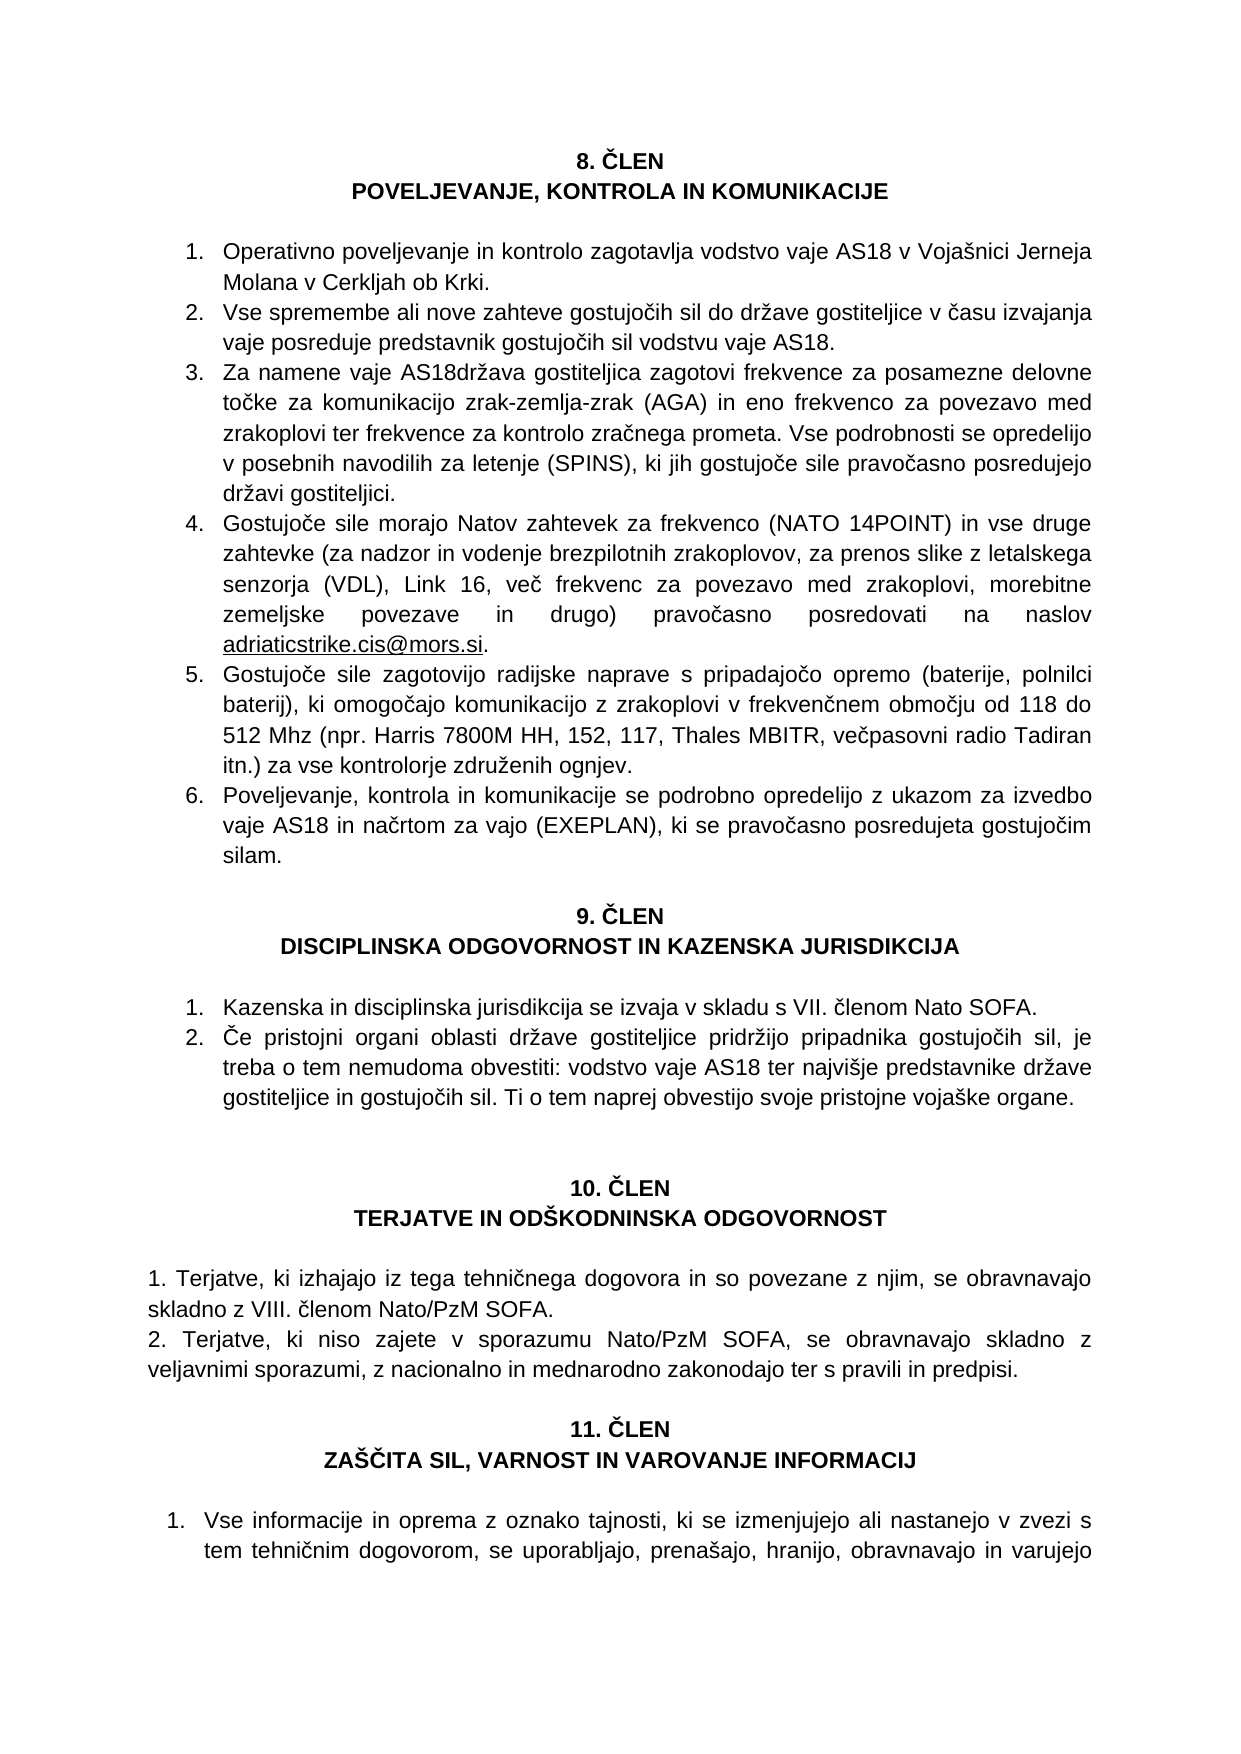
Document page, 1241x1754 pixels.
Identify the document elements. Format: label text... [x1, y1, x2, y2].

text 1. Terjatve, ki izhajajo iz tega tehničnega dogovora in so povezane z njim, se obravnavajo skladno z VIII. členom Nato/PzM SOFA. [148, 1265, 1093, 1322]
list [166, 1507, 1093, 1563]
text 10. ČLEN [148, 1175, 1093, 1201]
list Vse spremembe ali nove zahteve gostujočih sil do države gostiteljice v času izvajanja vaje posreduje predstavnik gostujočih sil vodstvu vaje AS18. [185, 299, 1093, 355]
list Kazenska in disciplinska jurisdikcija se izvaja v skladu s VII. členom Nato SOFA. [185, 993, 1093, 1020]
text 2. Terjatve, ki niso zajete v sporazumu Nato/PzM SOFA, se obravnavajo skladno z veljavnimi sporazumi, z nacionalno in mednarodno zakonodajo ter s pravili in predpisi. [148, 1326, 1093, 1382]
text DISCIPLINSKA ODGOVORNOST IN KAZENSKA JURISDIKCIJA [148, 933, 1093, 959]
list Za namene vaje AS18država gostiteljica zagotovi frekvence za posamezne delovne točke za komunikacijo zrak-zemlja-zrak (AGA) in eno frekvenco za povezavo med zrakoplovi ter frekvence za kontrolo zračnega prometa. Vse podrobnosti se opredelijo v posebnih navodilih za letenje (SPINS), ki jih gostujoče sile pravočasno posredujejo državi gostiteljici. [185, 359, 1093, 506]
text 9. ČLEN [148, 903, 1093, 929]
list Operativno poveljevanje in kontrolo zagotavlja vodstvo vaje AS18 v Vojašnici Jerneja Molana v Cerkljah ob Krki. [185, 238, 1093, 295]
list Gostujoče sile zagotovijo radijske naprave s pripadajočo opremo (baterije, polnilci baterij), ki omogočajo komunikacijo z zrakoplovi v frekvenčnem območju od 118 do 512 Mhz (npr. Harris 7800M HH, 152, 117, Thales MBITR, večpasovni radio Tadiran itn.) za vse kontrolorje združenih ognjev. [185, 661, 1093, 778]
text ZAŠČITA SIL, VARNOST IN VAROVANJE INFORMACIJ [148, 1447, 1093, 1473]
text 11. ČLEN [148, 1416, 1093, 1443]
list Poveljevanje, kontrola in komunikacije se podrobno opredelijo z ukazom za izvedbo vaje AS18 in načrtom za vajo (EXEPLAN), ki se pravočasno posredujeta gostujočim silam. [185, 782, 1093, 869]
list Če pristojni organi oblasti države gostiteljice pridržijo pripadnika gostujočih sil, je treba o tem nemudoma obvestiti: vodstvo vaje AS18 ter najvišje predstavnike države gostiteljice in gostujočih sil. Ti o tem naprej obvestijo svoje pristojne vojaške organe. [185, 1024, 1093, 1110]
text POVELJEVANJE, KONTROLA IN KOMUNIKACIJE [148, 178, 1093, 204]
text 8. ČLEN [148, 148, 1093, 174]
list Gostujoče sile morajo Natov zahtevek za frekvenco (NATO 14POINT) in vse druge zahtevke (za nadzor in vodenje brezpilotnih zrakoplovov, za prenos slike z letalskega senzorja (VDL), Link 16, več frekvenc za povezavo med zrakoplovi, morebitne zemeljske povezave in drugo) pravočasno posredovati na naslov adriaticstrike.cis@mors.si. [185, 510, 1093, 657]
text TERJATVE IN ODŠKODNINSKA ODGOVORNOST [148, 1205, 1093, 1231]
